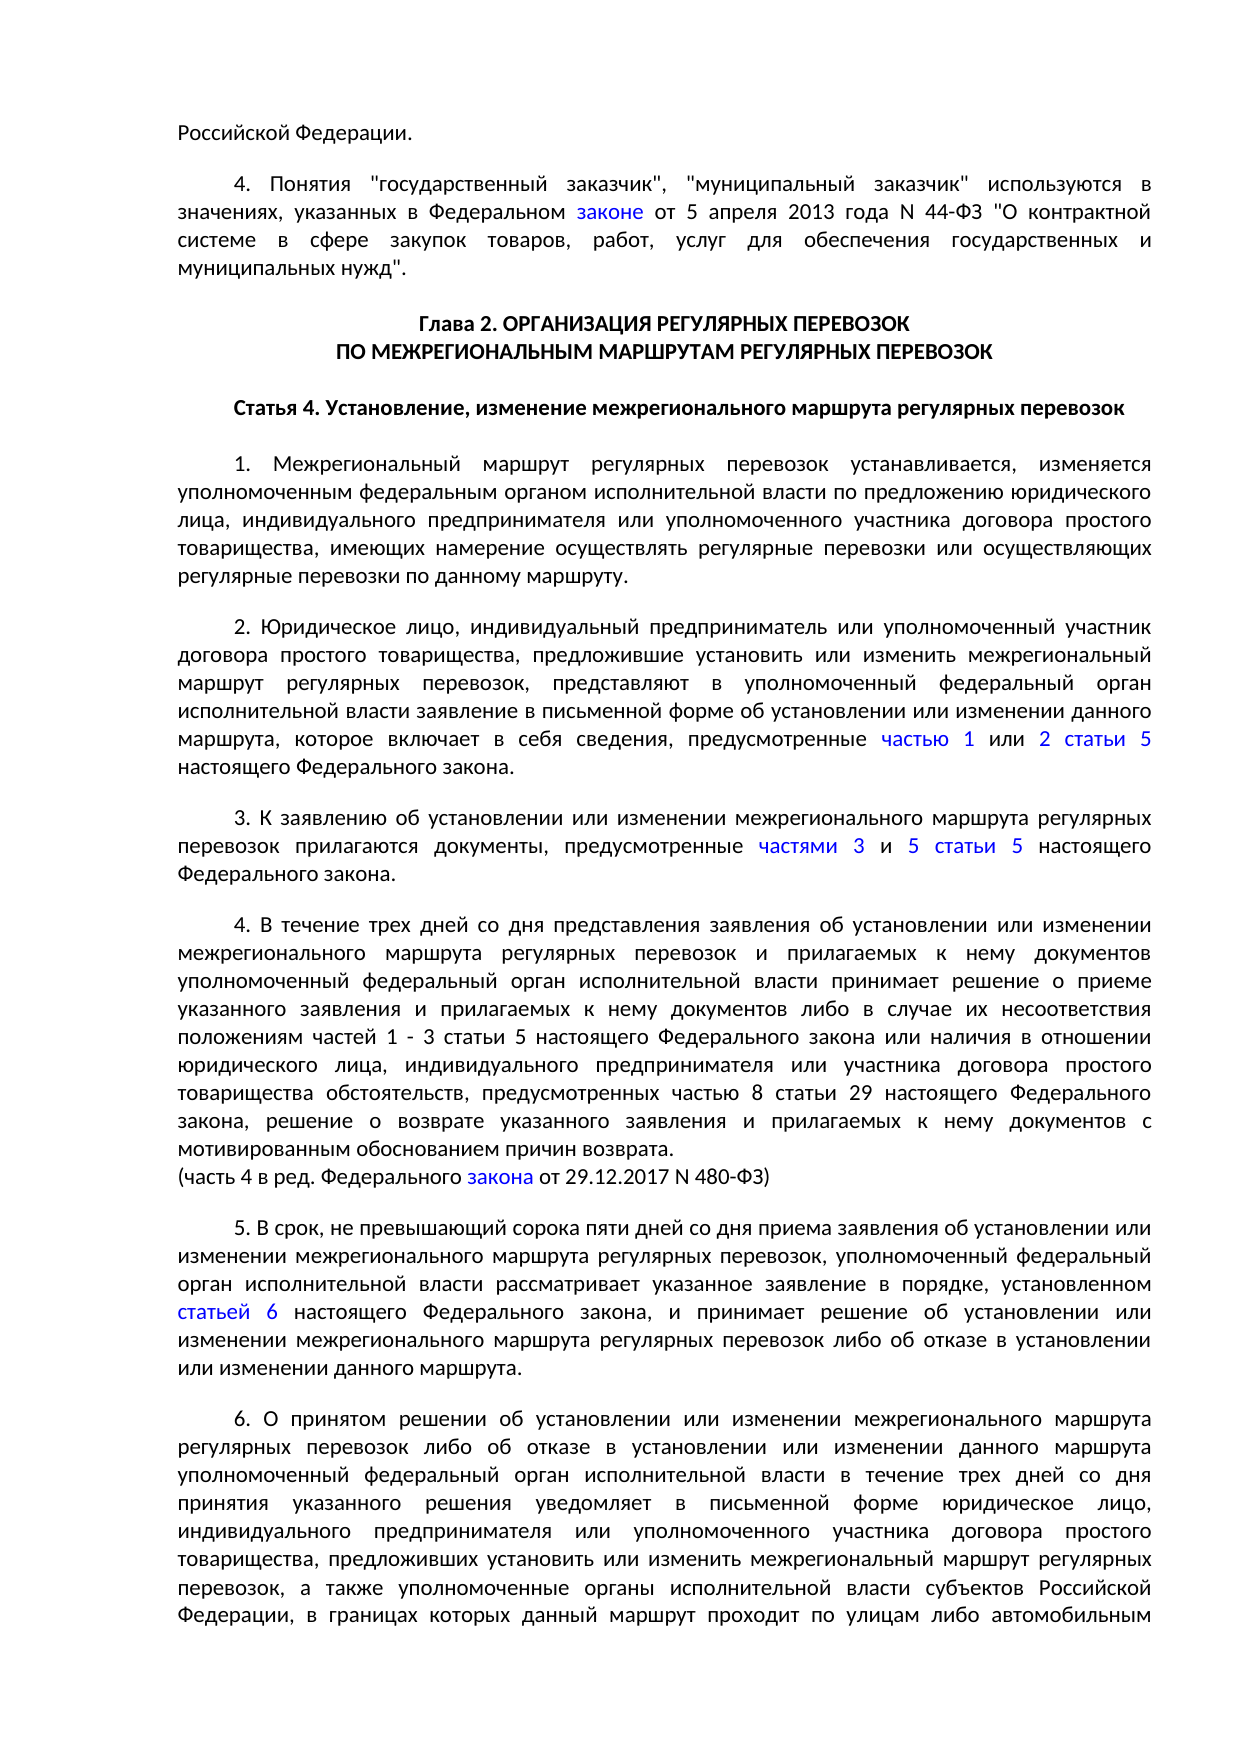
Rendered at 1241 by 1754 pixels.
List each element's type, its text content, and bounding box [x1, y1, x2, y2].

text 1. Межрегиональный маршрут регулярных перевозок устанавливается, изменяется уполномоченным федеральным органом исполнительной власти по предложению юридического лица, индивидуального предпринимателя или уполномоченного участника договора простого товарищества, имеющих намерение осуществлять регулярные перевозки или осуществляющих регулярные перевозки по данному маршруту. [177, 449, 1152, 589]
text 3. К заявлению об установлении или изменении межрегионального маршрута регулярных перевозок прилагаются документы, предусмотренные частями 3 и 5 статьи 5 настоящего Федерального закона. [177, 803, 1152, 887]
text 5. В срок, не превышающий сорока пяти дней со дня приема заявления об установлении или изменении межрегионального маршрута регулярных перевозок, уполномоченный федеральный орган исполнительной власти рассматривает указанное заявление в порядке, установленном статьей 6 настоящего Федерального закона, и принимает решение об установлении или изменении межрегионального маршрута регулярных перевозок либо об отказе в установлении или изменении данного маршрута. [177, 1213, 1152, 1382]
title ПО МЕЖРЕГИОНАЛЬНЫМ МАРШРУТАМ РЕГУЛЯРНЫХ ПЕРЕВОЗОК [177, 337, 1152, 365]
title Статья 4. Установление, изменение межрегионального маршрута регулярных перевозок [177, 393, 1152, 421]
text 4. Понятия "государственный заказчик", "муниципальный заказчик" используются в значениях, указанных в Федеральном законе от 5 апреля 2013 года N 44-ФЗ "О контрактной системе в сфере закупок товаров, работ, услуг для обеспечения государственных и муниципальных нужд". [177, 169, 1152, 281]
title Глава 2. ОРГАНИЗАЦИЯ РЕГУЛЯРНЫХ ПЕРЕВОЗОК [177, 309, 1152, 337]
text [177, 118, 1152, 146]
text 2. Юридическое лицо, индивидуальный предприниматель или уполномоченный участник договора простого товарищества, предложившие установить или изменить межрегиональный маршрут регулярных перевозок, представляют в уполномоченный федеральный орган исполнительной власти заявление в письменной форме об установлении или изменении данного маршрута, которое включает в себя сведения, предусмотренные частью 1 или 2 статьи 5 настоящего Федерального закона. [177, 612, 1152, 780]
text (часть 4 в ред. Федерального закона от 29.12.2017 N 480-ФЗ) [177, 1162, 1152, 1191]
text 4. В течение трех дней со дня представления заявления об установлении или изменении межрегионального маршрута регулярных перевозок и прилагаемых к нему документов уполномоченный федеральный орган исполнительной власти принимает решение о приеме указанного заявления и прилагаемых к нему документов либо в случае их несоответствия положениям частей 1 - 3 статьи 5 настоящего Федерального закона или наличия в отношении юридического лица, индивидуального предпринимателя или участника договора простого товарищества обстоятельств, предусмотренных частью 8 статьи 29 настоящего Федерального закона, решение о возврате указанного заявления и прилагаемых к нему документов с мотивированным обоснованием причин возврата. [177, 910, 1152, 1162]
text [177, 1404, 1152, 1629]
